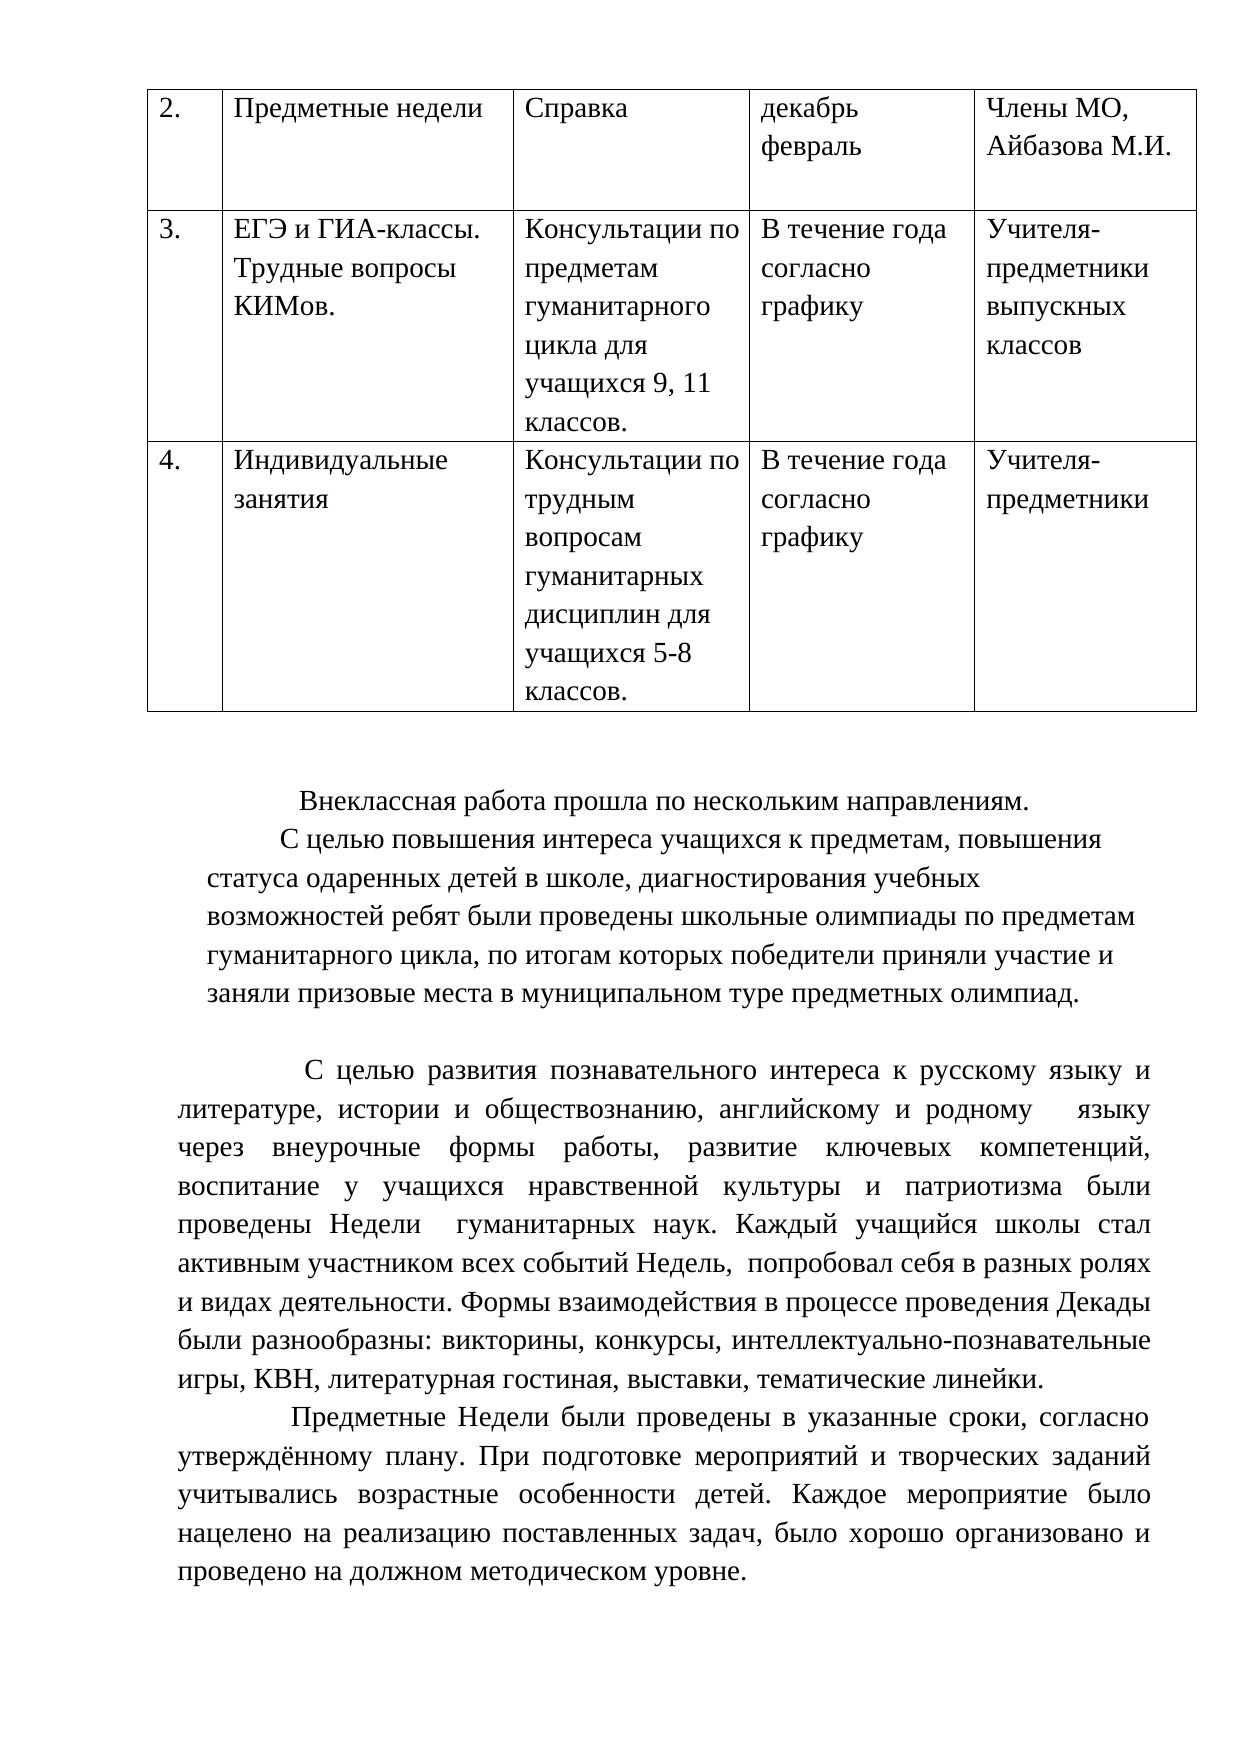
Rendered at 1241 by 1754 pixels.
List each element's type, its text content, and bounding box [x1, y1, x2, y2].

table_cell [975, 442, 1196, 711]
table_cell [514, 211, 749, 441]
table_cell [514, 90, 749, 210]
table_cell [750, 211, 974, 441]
text Внеклассная работа прошла по нескольким направлениям. [177, 783, 1152, 816]
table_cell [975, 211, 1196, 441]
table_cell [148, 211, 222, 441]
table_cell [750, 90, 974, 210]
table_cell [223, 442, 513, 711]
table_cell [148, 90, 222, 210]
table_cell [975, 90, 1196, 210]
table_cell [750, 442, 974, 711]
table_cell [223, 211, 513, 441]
text Предметные Недели были проведены в указанные сроки, согласно утверждённому плану. При подготовке мероприятий и творческих заданий учитывались возрастные особенности детей. Каждое мероприятие было нацелено на реализацию поставленных задач, было хорошо организовано и проведено на должном методическом уровне. [177, 1399, 1152, 1587]
text С целью повышения интереса учащихся к предметам, повышения статуса одаренных детей в школе, диагностирования учебных возможностей ребят были проведены школьные олимпиады по предметам гуманитарного цикла, по итогам которых победители приняли участие и заняли призовые места в муниципальном туре предметных олимпиад. [207, 821, 1152, 1009]
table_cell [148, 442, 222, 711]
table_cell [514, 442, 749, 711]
text С целью развития познавательного интереса к русскому языку и литературе, истории и обществознанию, английскому и родному языку через внеурочные формы работы, развитие ключевых компетенций, воспитание у учащихся нравственной культуры и патриотизма были проведены Недели гуманитарных наук. Каждый учащийся школы стал активным участником всех событий Недель, попробовал себя в разных ролях и видах деятельности. Формы взаимодействия в процессе проведения Декады были разнообразны: викторины, конкурсы, интеллектуально-познавательные игры, КВН, литературная гостиная, выставки, тематические линейки. [177, 1052, 1152, 1394]
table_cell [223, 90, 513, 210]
